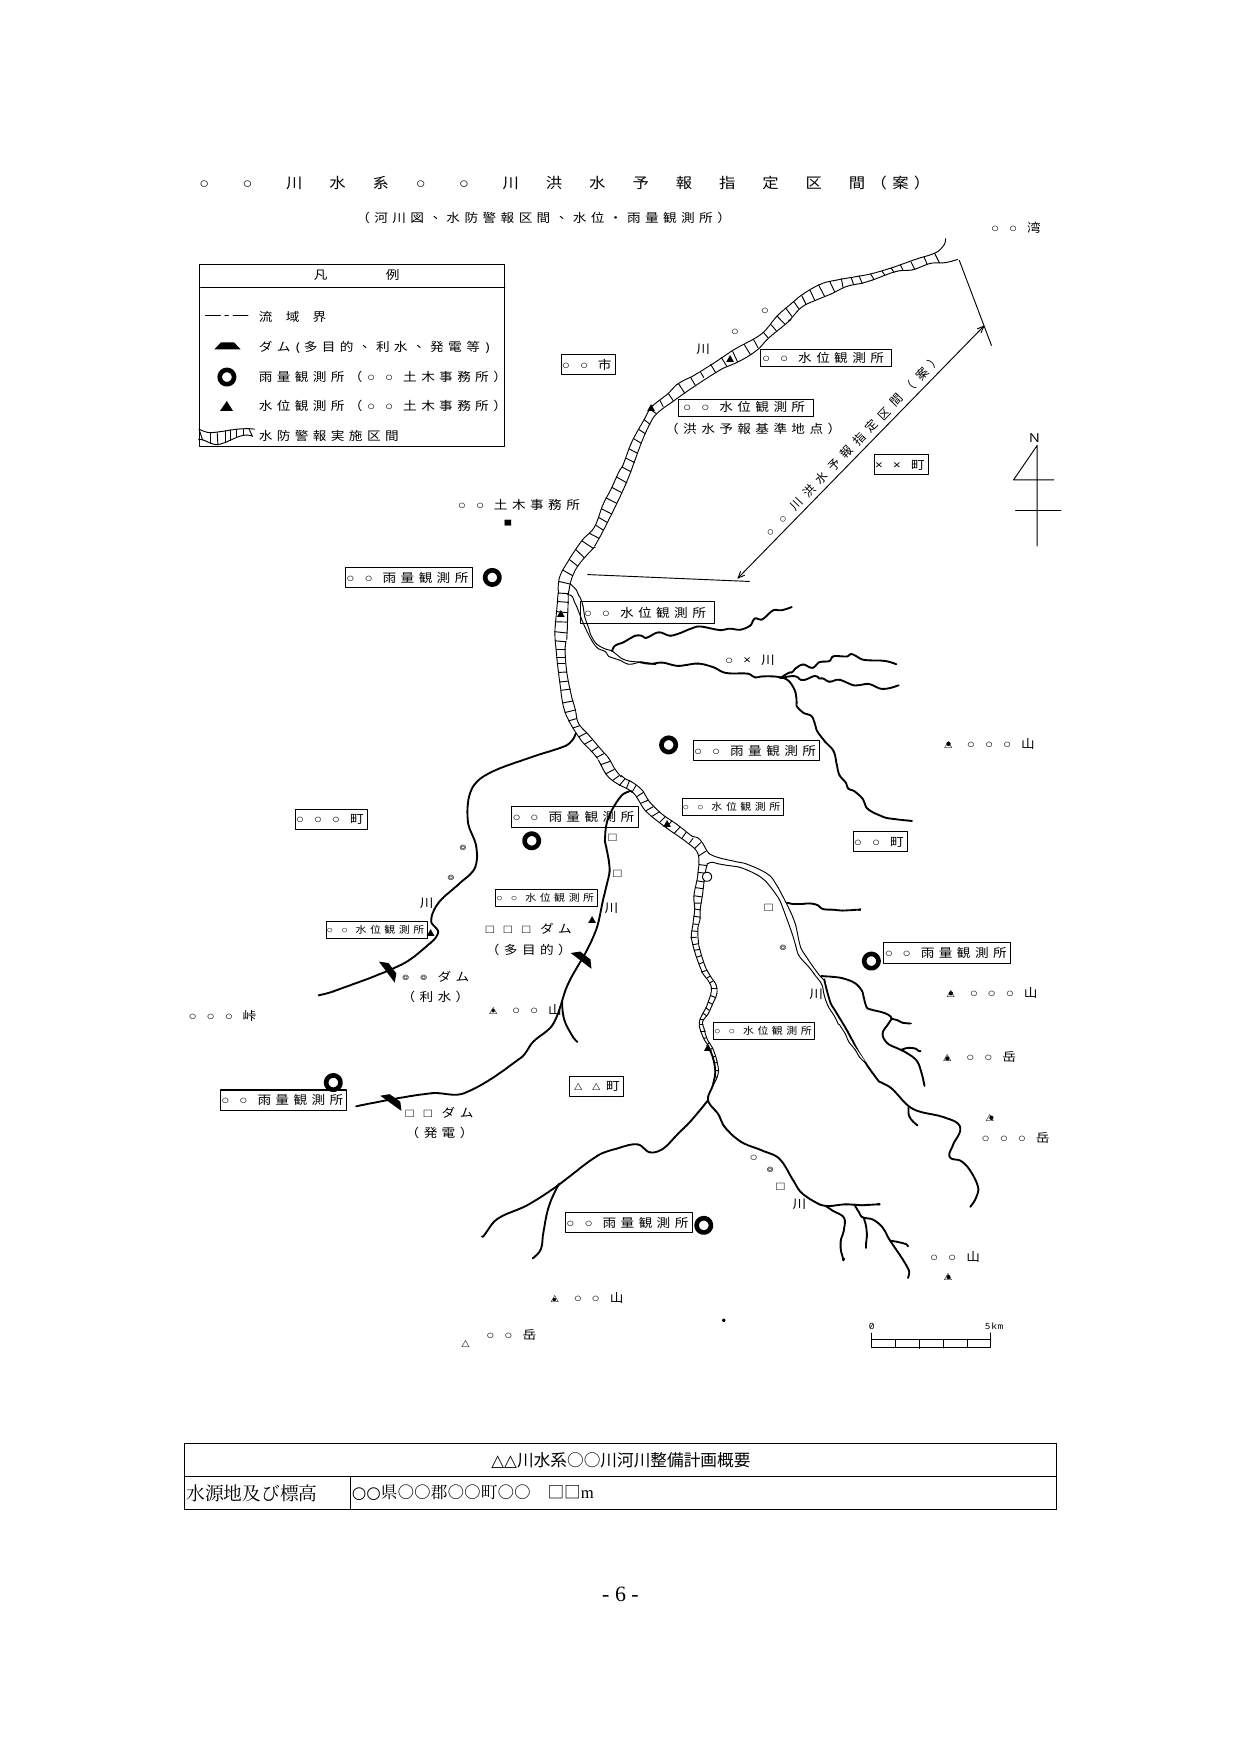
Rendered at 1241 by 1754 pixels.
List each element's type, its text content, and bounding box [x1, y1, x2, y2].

table_cell ○○県○○郡○○町○○ □□m [351, 1477, 1056, 1509]
table_header △△川水系○○川河川整備計画概要 [185, 1444, 1056, 1476]
table_cell 水源地及び標高 [185, 1477, 350, 1509]
